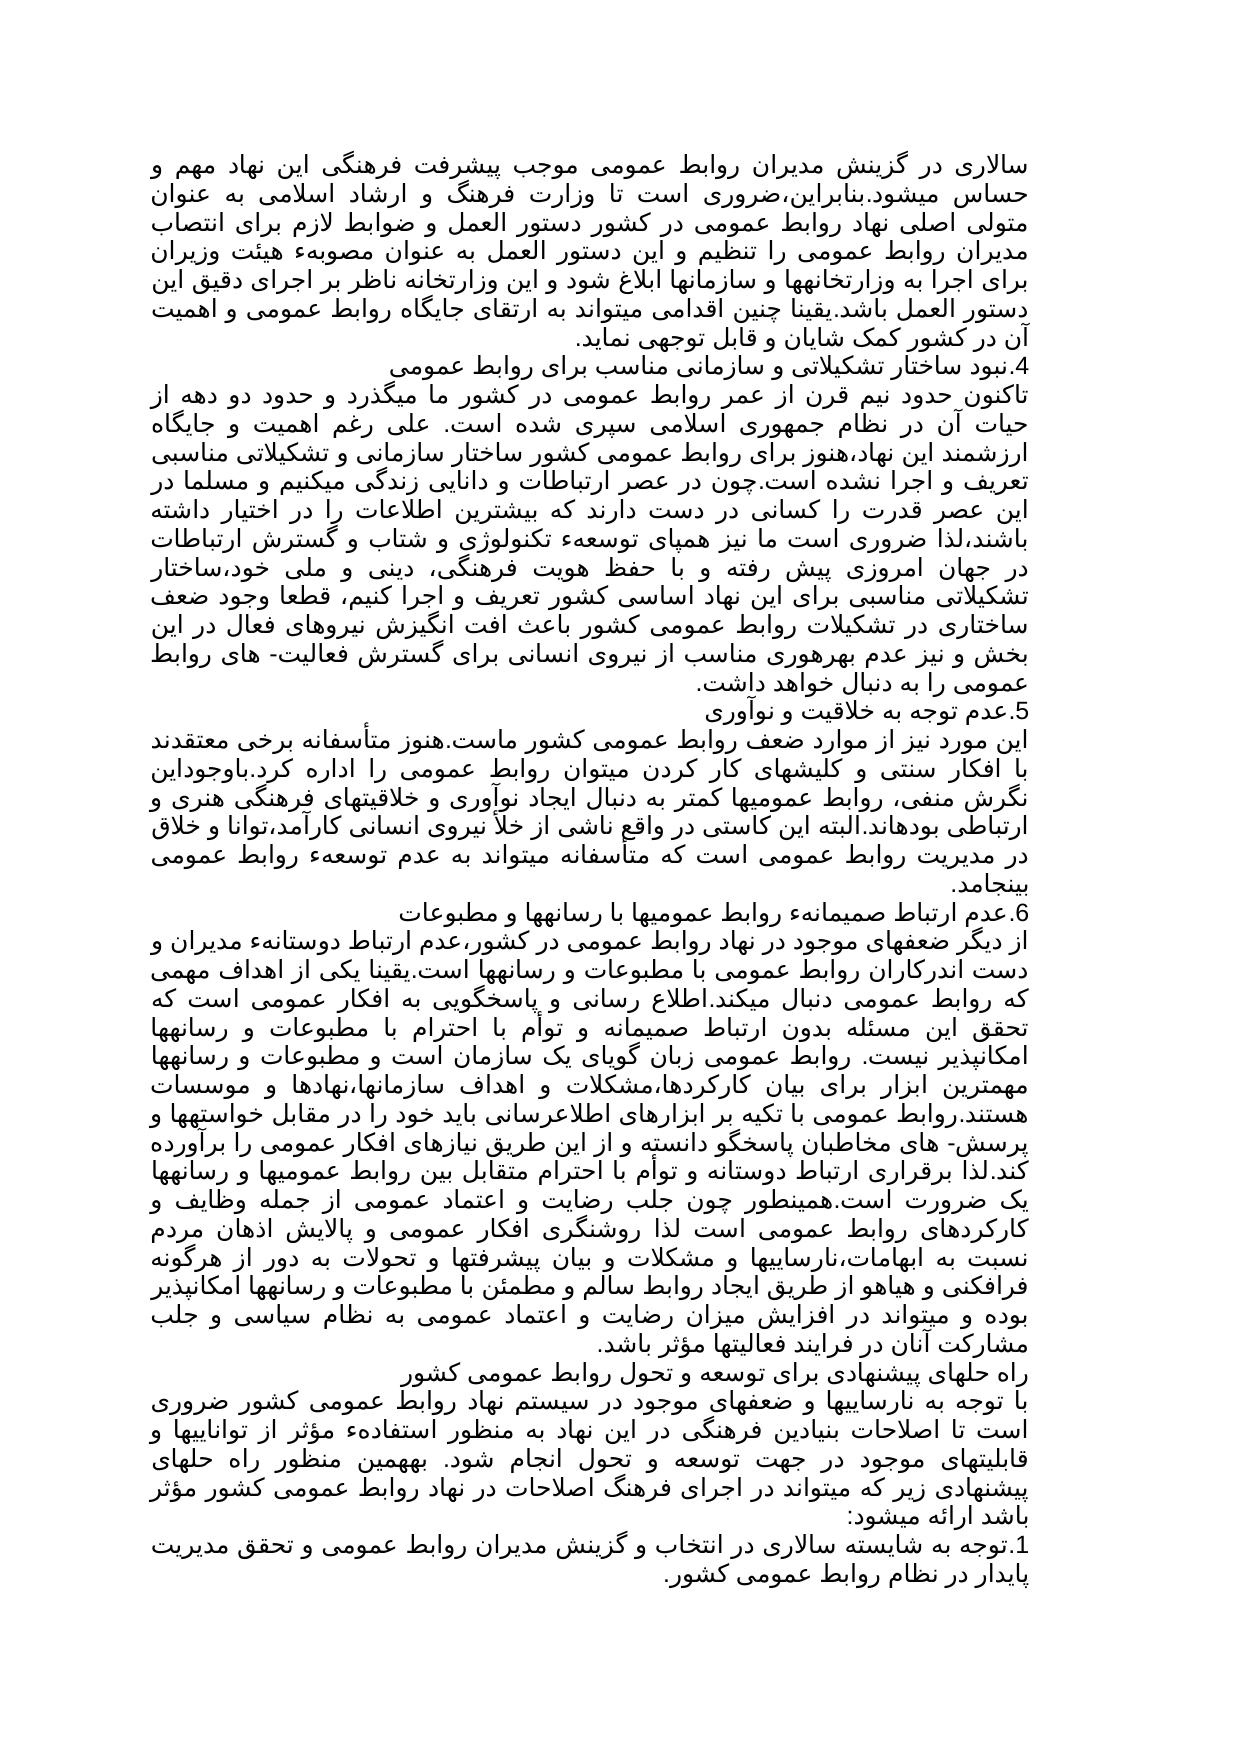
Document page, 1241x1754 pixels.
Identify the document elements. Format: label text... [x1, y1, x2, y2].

text 1.توجه به شایسته سالاری در انتخاب و گزینش مدیران‏ روابط عمومی و تحقق‏ مدیریت پایدار در نظام‏ روابط عمومی کشور. [150, 1530, 1029, 1587]
text با توجه به نارسایی‏ها و ضعف‏های موجود در سیستم نهاد روابط عمومی کشور ضروری‏ است تا اصلاحات بنیادین‏ فرهنگی در این نهاد به منظور استفادهء مؤثر از توانایی‏ها و قابلیت‏های موجود در جهت‏ توسعه و تحول انجام شود. به‏همین منظور راه حل‏های‏ پیشنهادی زیر که می‏تواند در اجرای فرهنگ اصلاحات در نهاد روابط عمومی کشور مؤثر باشد ارائه می‏شود: [150, 1386, 1029, 1530]
text 5.عدم توجه به خلاقیت و نوآوری [150, 696, 1029, 725]
text این مورد نیز از موارد ضعف‏ روابط عمومی کشور ماست.هنوز متأسفانه برخی معتقدند با افکار سنتی و کلیشه‏ای کار کردن‏ می‏توان روابط عمومی را اداره‏ کرد.باوجوداین نگرش منفی، روابط عمومی‏ها کمتر به دنبال‏ ایجاد نوآوری و خلاقیتهای‏ فرهنگی هنری و ارتباطی‏ بوده‏اند.البته این کاستی در واقع‏ ناشی از خلأ نیروی انسانی‏ کارآمد،توانا و خلاق در مدیریت‏ روابط عمومی است که متأسفانه‏ می‏تواند به عدم توسعهء روابط عمومی بینجامد. [150, 725, 1029, 897]
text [150, 150, 1029, 351]
text 6.عدم ارتباط صمیمانهء روابط عمومی‏ها با رسانه‏ها و مطبوعات [150, 897, 1029, 926]
text 4.نبود ساختار تشکیلاتی و سازمانی‏ مناسب برای روابط عمومی [150, 351, 1029, 380]
text تاکنون حدود نیم قرن از عمر روابط عمومی در کشور ما می‏گذرد و حدود دو دهه از حیات آن در نظام جمهوری‏ اسلامی سپری شده است. علی رغم اهمیت و جایگاه‏ ارزشمند این نهاد،هنوز برای‏ روابط عمومی کشور ساختار سازمانی و تشکیلاتی مناسبی‏ تعریف و اجرا نشده است.چون‏ در عصر ارتباطات و دانایی‏ زندگی می‏کنیم و مسلما در این‏ عصر قدرت را کسانی در دست‏ دارند که بیشترین اطلاعات را در اختیار داشته باشند،لذا ضروری‏ است ما نیز همپای توسعهء تکنولوژی و شتاب و گسترش‏ ارتباطات در جهان امروزی پیش‏ رفته و با حفظ هویت فرهنگی، دینی و ملی خود،ساختار تشکیلاتی مناسبی برای این نهاد اساسی کشور تعریف و اجرا کنیم، قطعا وجود ضعف ساختاری در تشکیلات روابط عمومی کشور باعث افت انگیزش نیروهای‏ فعال در این بخش و نیز عدم‏ بهره‏وری مناسب از نیروی‏ انسانی برای گسترش فعالیت- های روابط عمومی را به دنبال‏ خواهد داشت. [150, 380, 1029, 696]
text راه حل‏های پیشنهادی برای توسعه‏ و تحول روابط عمومی کشور [150, 1357, 1029, 1386]
text از دیگر ضعفهای موجود در نهاد روابط عمومی در کشور،عدم‏ ارتباط دوستانهء مدیران و دست‏ اندرکاران روابط عمومی با مطبوعات و رسانه‏ها است.یقینا یکی از اهداف مهمی که روابط عمومی دنبال می‏کند.اطلاع‏ رسانی و پاسخگویی به افکار عمومی است که تحقق این مسئله‏ بدون ارتباط صمیمانه و توأم با احترام با مطبوعات و رسانه‏ها امکان‏پذیر نیست. روابط عمومی زبان گویای‏ یک سازمان است و مطبوعات و رسانه‏ها مهمترین ابزار برای بیان‏ کارکردها،مشکلات و اهداف‏ سازمان‏ها،نهادها و موسسات‏ هستند.روابط عمومی با تکیه بر ابزارهای اطلاع‏رسانی باید خود را در مقابل خواسته‏ها و پرسش- های مخاطبان پاسخگو دانسته و از این طریق نیازهای افکار عمومی را برآورده کند.لذا برقراری ارتباط دوستانه و توأم با احترام متقابل بین روابط عمومی‏ها و رسانه‏ها یک ضرورت‏ است.همین‏طور چون جلب‏ رضایت و اعتماد عمومی از جمله‏ وظایف و کارکردهای روابط عمومی است لذا روشنگری‏ افکار عمومی و پالایش اذهان‏ مردم نسبت به ابهامات،نارسایی‏ها و مشکلات و بیان پیشرفت‏ها و تحولات به دور از هرگونه‏ فرافکنی و هیاهو از طریق ایجاد روابط سالم و مطمئن با مطبوعات‏ و رسانه‏ها امکان‏پذیر بوده و می‏تواند در افزایش میزان‏ رضایت و اعتماد عمومی به نظام‏ سیاسی و جلب مشارکت آنان در فرایند فعالیت‏ها مؤثر باشد. [150, 926, 1029, 1357]
